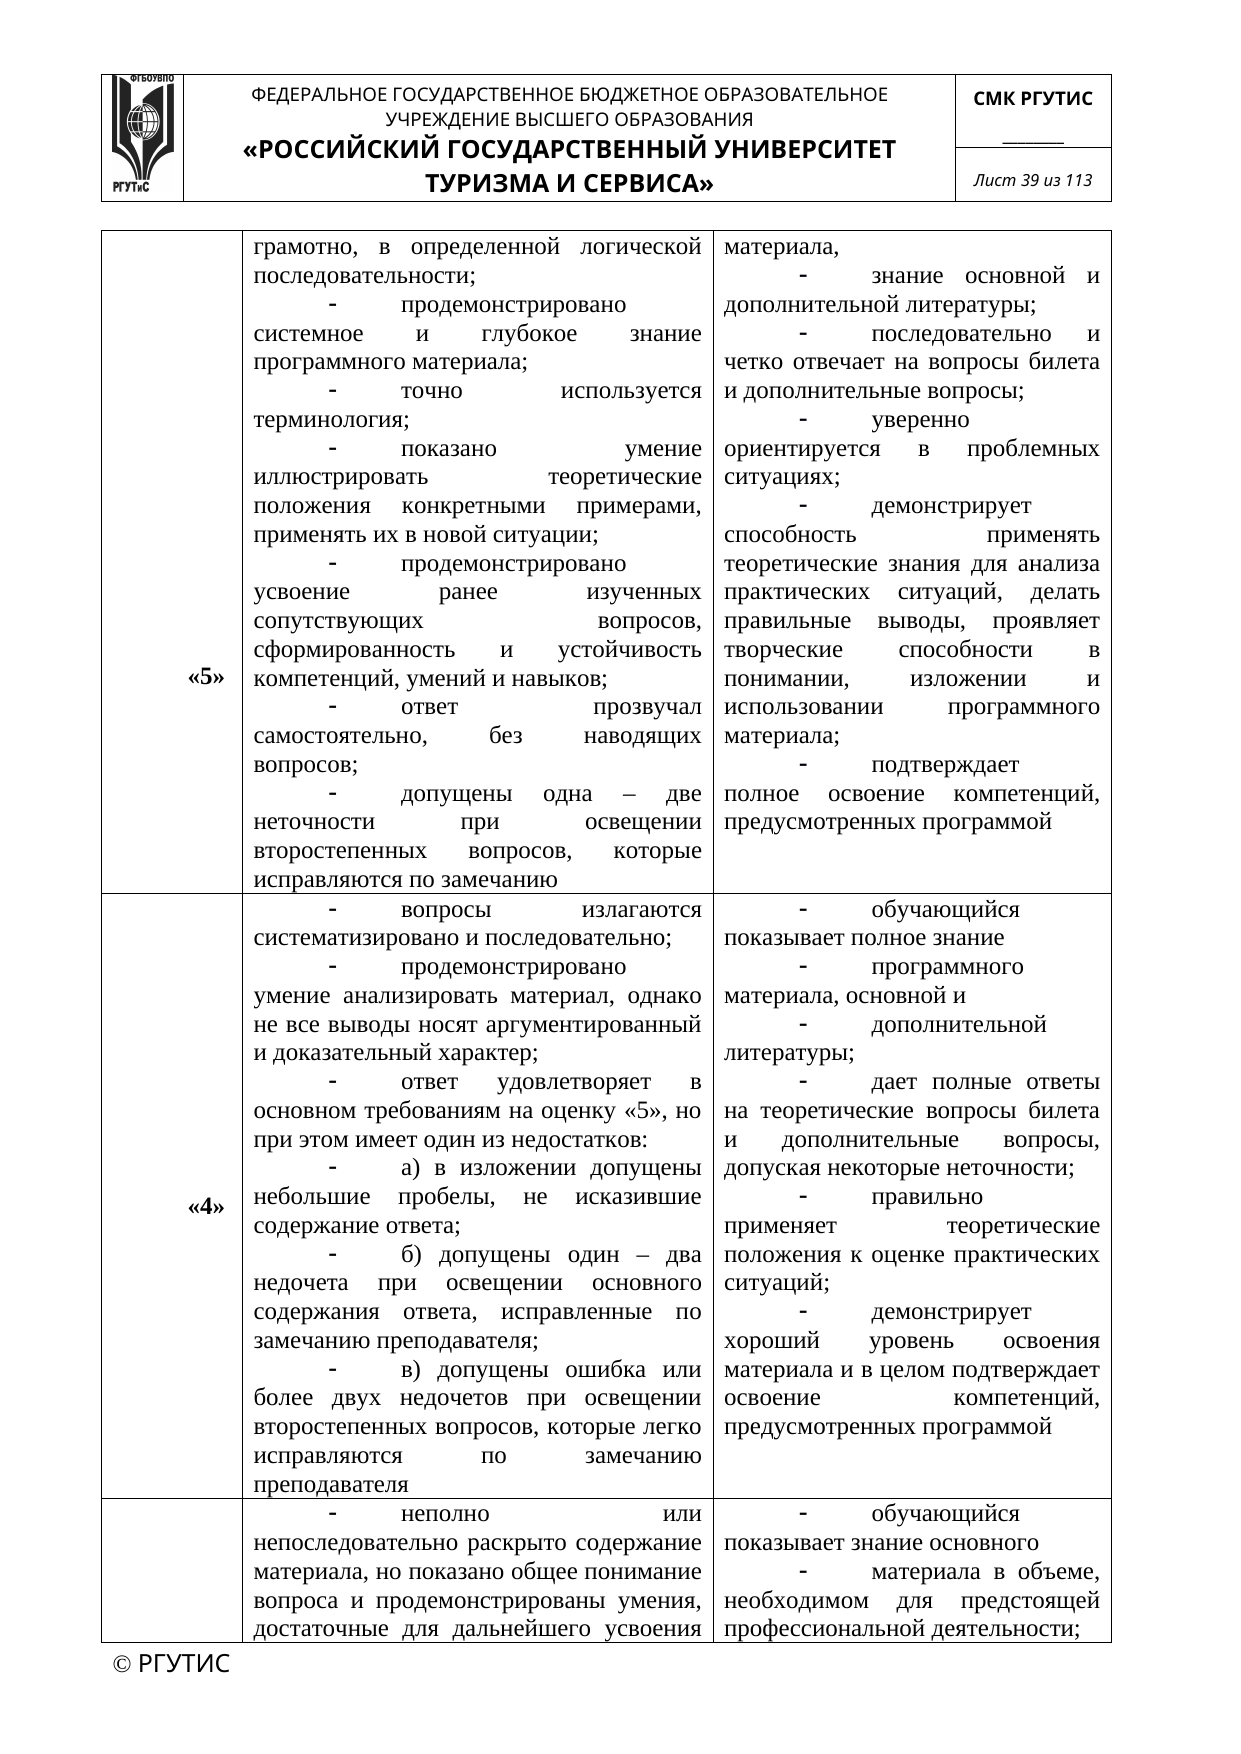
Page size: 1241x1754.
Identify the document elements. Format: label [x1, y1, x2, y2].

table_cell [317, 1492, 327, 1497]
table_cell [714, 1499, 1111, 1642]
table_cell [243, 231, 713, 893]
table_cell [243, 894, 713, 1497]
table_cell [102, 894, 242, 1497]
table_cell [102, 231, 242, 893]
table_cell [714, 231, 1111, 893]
picture [112, 75, 174, 192]
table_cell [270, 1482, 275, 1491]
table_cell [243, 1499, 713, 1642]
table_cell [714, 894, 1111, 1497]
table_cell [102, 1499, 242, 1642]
